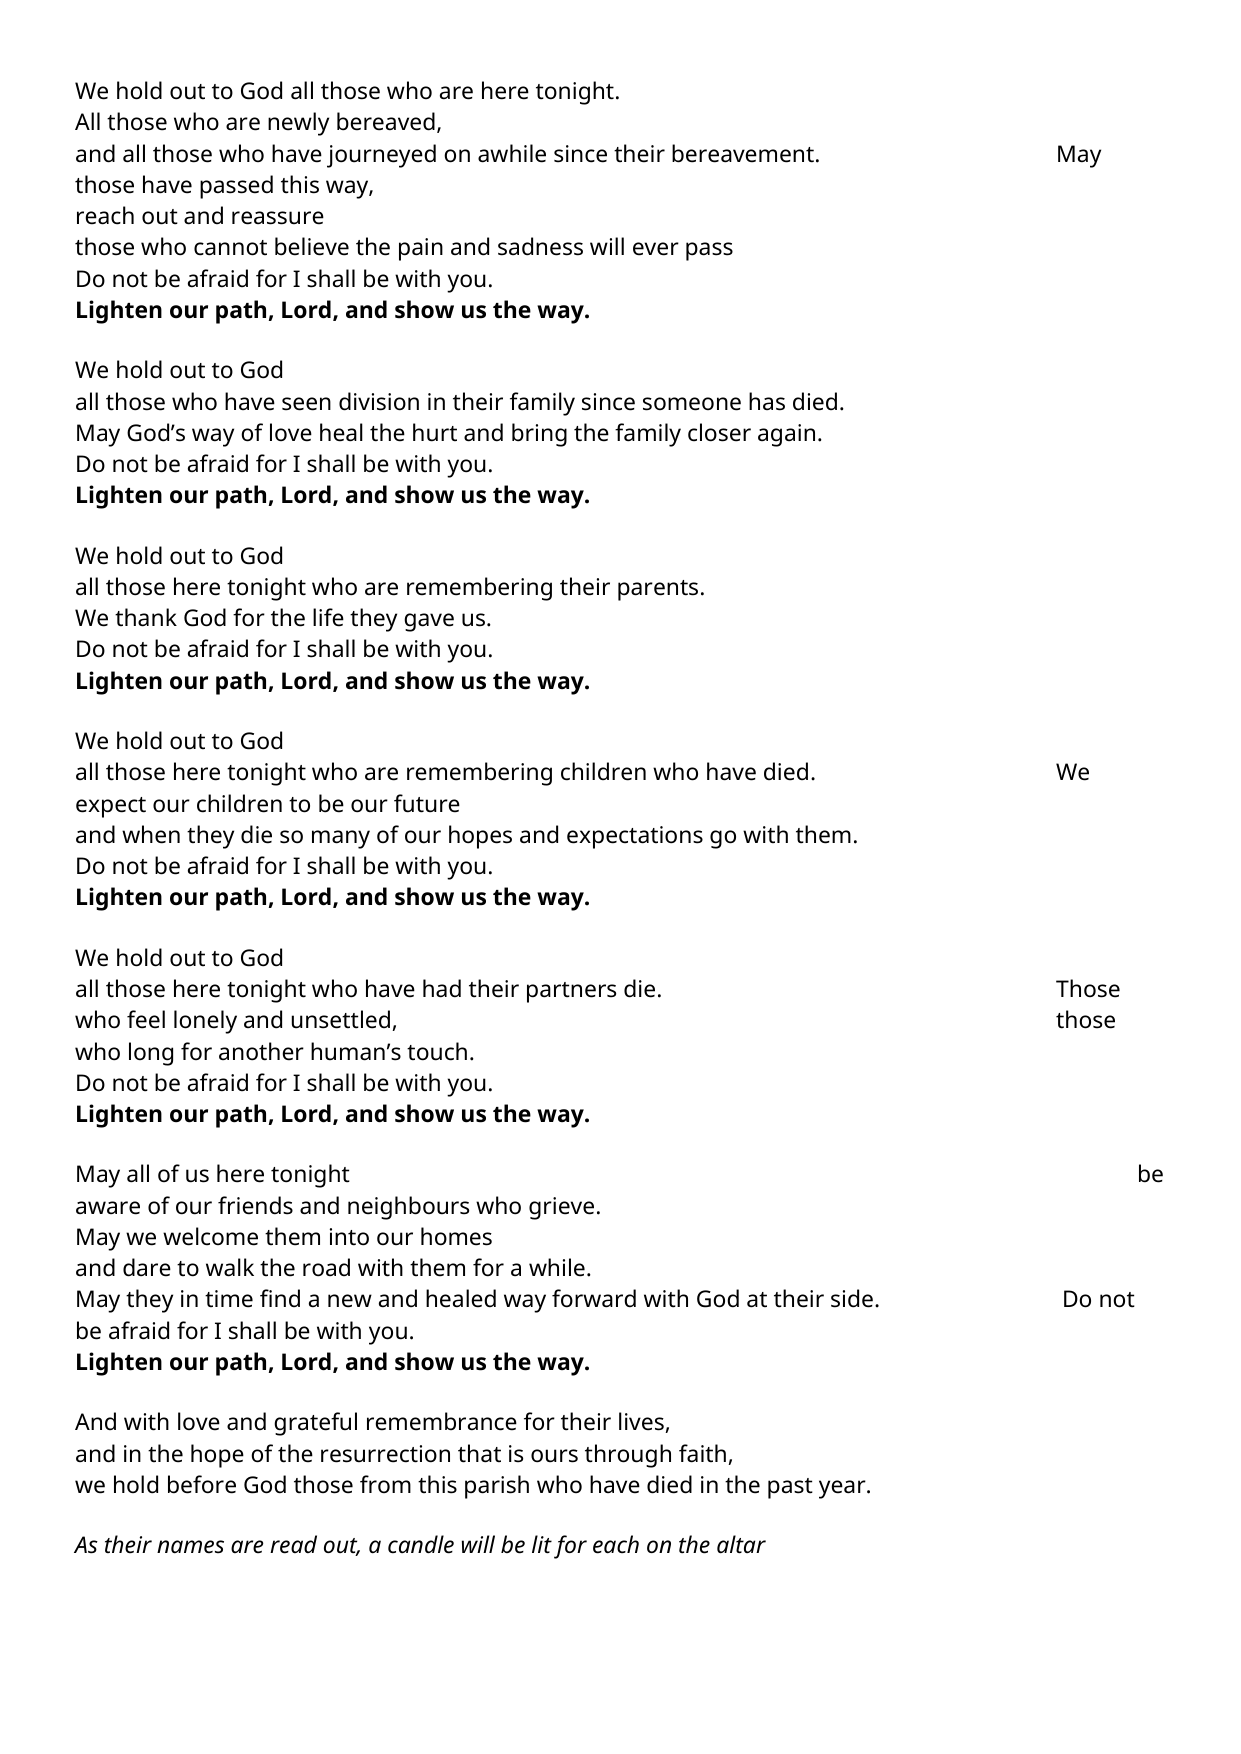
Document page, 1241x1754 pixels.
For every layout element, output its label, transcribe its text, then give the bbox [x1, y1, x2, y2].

text As their names are read out, a candle will be lit for each on the altar [75, 1529, 1165, 1560]
text May all of us here tonight be aware of our friends and neighbours who grieve. May we welcome them into our homes and dare to walk the road with them for a while. May they in time find a new and healed way forward with God at their side. Do not be afraid for I shall be with you. Lighten our path, Lord, and show us the way. [75, 1158, 1165, 1377]
text We hold out to God all those here tonight who have had their partners die. Those who feel lonely and unsettled, those who long for another human’s touch. Do not be afraid for I shall be with you. Lighten our path, Lord, and show us the way. [75, 942, 1165, 1129]
text We hold out to God all those here tonight who are remembering their parents. We thank God for the life they gave us. Do not be afraid for I shall be with you. Lighten our path, Lord, and show us the way. [75, 539, 1165, 696]
text And with love and grateful remembrance for their lives, and in the hope of the resurrection that is ours through faith, we hold before God those from this parish who have died in the past year. [75, 1406, 1165, 1500]
text We hold out to God all those here tonight who are remembering children who have died. We expect our children to be our future and when they die so many of our hopes and expectations go with them. Do not be afraid for I shall be with you. Lighten our path, Lord, and show us the way. [75, 725, 1165, 912]
text We hold out to God all those who have seen division in their family since someone has died. May God’s way of love heal the hurt and bring the family closer again. Do not be afraid for I shall be with you. Lighten our path, Lord, and show us the way. [75, 354, 1165, 510]
text We hold out to God all those who are here tonight. All those who are newly bereaved, and all those who have journeyed on awhile since their bereavement. May those have passed this way, reach out and reassure those who cannot believe the pain and sadness will ever pass Do not be afraid for I shall be with you. Lighten our path, Lord, and show us the way. [75, 75, 1165, 325]
